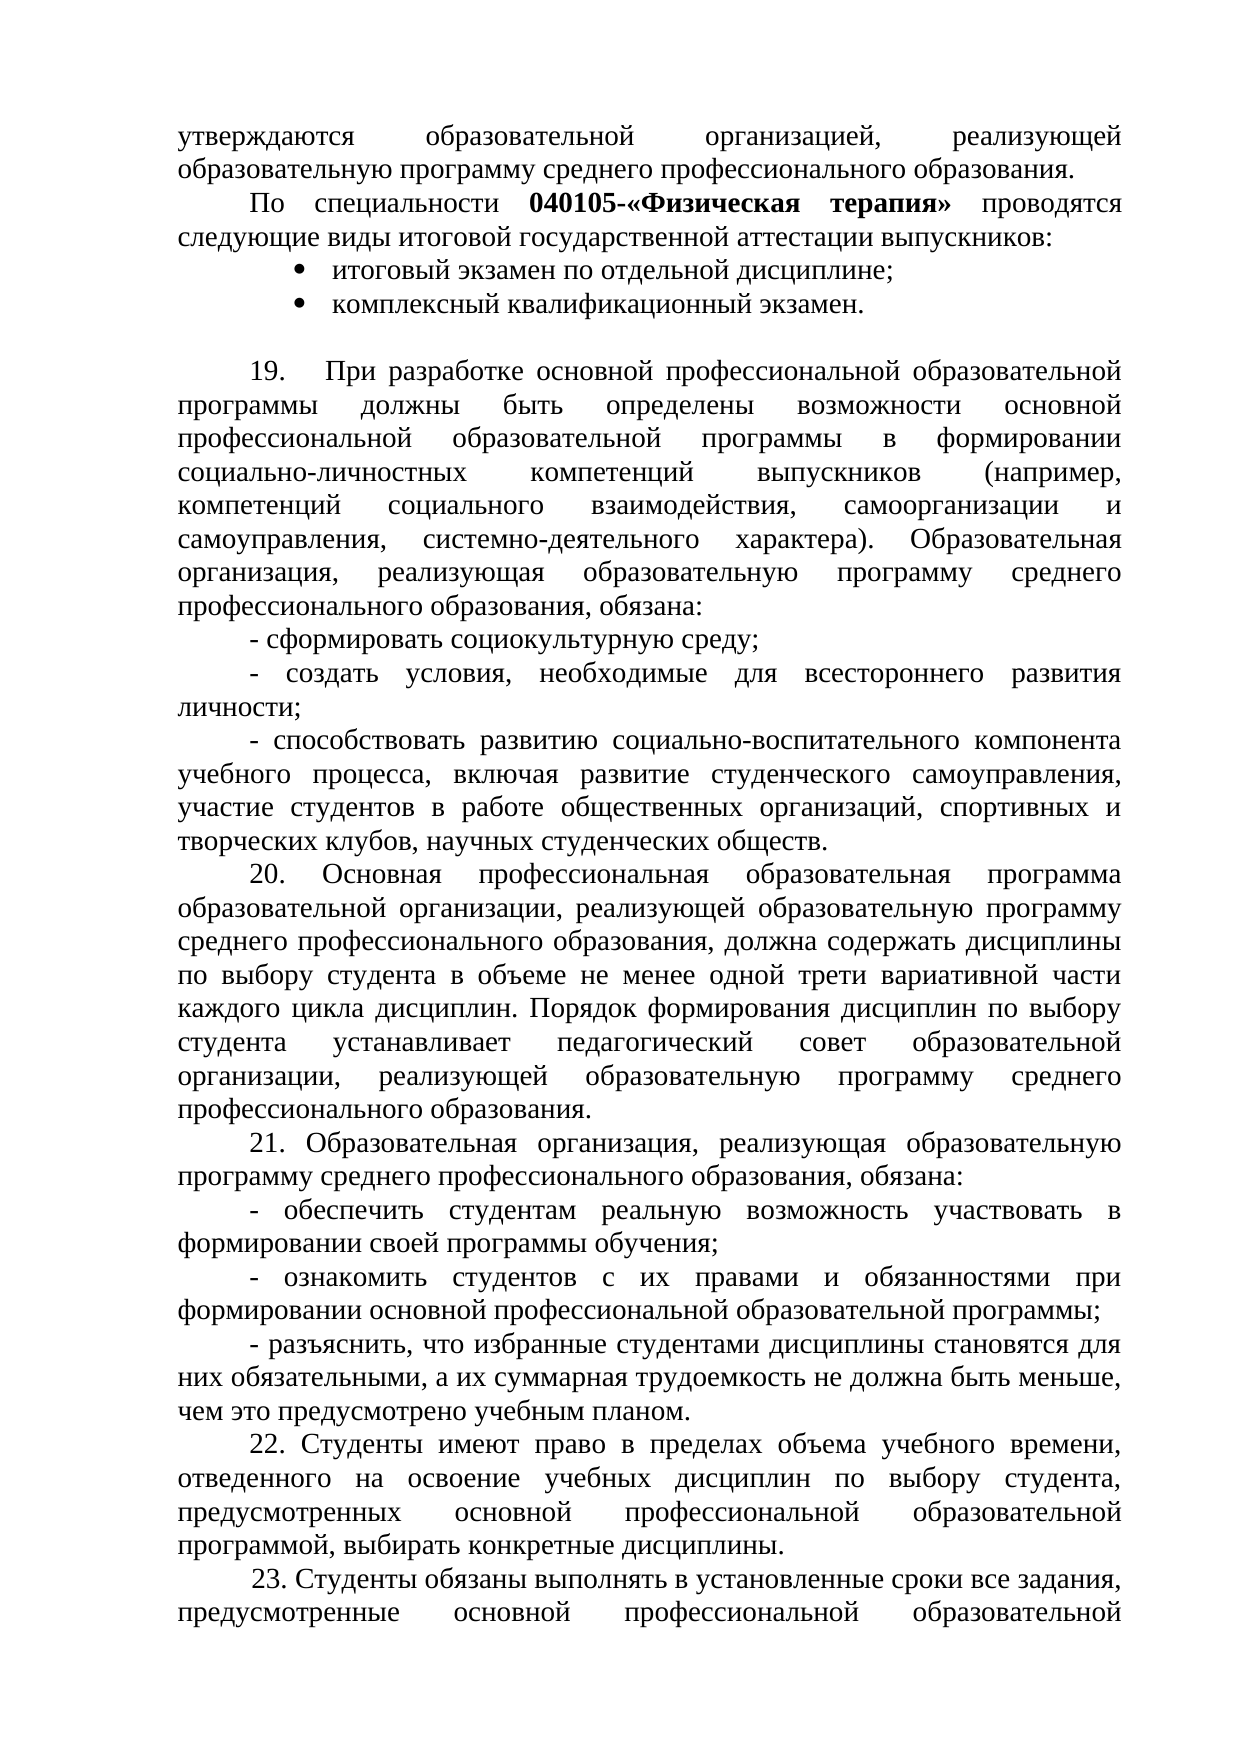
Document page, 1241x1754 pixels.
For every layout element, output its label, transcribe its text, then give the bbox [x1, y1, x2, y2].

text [177, 118, 1122, 185]
text 19. При разработке основной профессиональной образовательной программы должны быть определены возможности основной профессиональной образовательной программы в формировании социально-личностных компетенций выпускников (например, компетенций социального взаимодействия, самоорганизации и самоуправления, системно-деятельного характера). Образовательная организация, реализующая образовательную программу среднего профессионального образования, обязана: [177, 353, 1122, 622]
list итоговый экзамен по отдельной дисциплине; [294, 252, 1122, 286]
text 20. Основная профессиональная образовательная программа образовательной организации, реализующей образовательную программу среднего профессионального образования, должна содержать дисциплины по выбору студента в объеме не менее одной трети вариативной части каждого цикла дисциплин. Порядок формирования дисциплин по выбору студента устанавливает педагогический совет образовательной организации, реализующей образовательную программу среднего профессионального образования. [177, 856, 1122, 1125]
text - обеспечить студентам реальную возможность участвовать в формировании своей программы обучения; [177, 1192, 1122, 1259]
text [177, 1561, 1122, 1628]
text 22. Студенты имеют право в пределах объема учебного времени, отведенного на освоение учебных дисциплин по выбору студента, предусмотренных основной профессиональной образовательной программой, выбирать конкретные дисциплины. [177, 1427, 1122, 1561]
text - ознакомить студентов с их правами и обязанностями при формировании основной профессиональной образовательной программы; [177, 1259, 1122, 1326]
text - способствовать развитию социально-воспитательного компонента учебного процесса, включая развитие студенческого самоуправления, участие студентов в работе общественных организаций, спортивных и творческих клубов, научных студенческих обществ. [177, 722, 1122, 856]
text - разъяснить, что избранные студентами дисциплины становятся для них обязательными, а их суммарная трудоемкость не должна быть меньше, чем это предусмотрено учебным планом. [177, 1326, 1122, 1427]
text - создать условия, необходимые для всестороннего развития личности; [177, 655, 1122, 722]
text 21. Образовательная организация, реализующая образовательную программу среднего профессионального образования, обязана: [177, 1125, 1122, 1192]
text - сформировать социокультурную среду; [177, 622, 1122, 655]
list комплексный квалификационный экзамен. [294, 286, 1122, 320]
text По специальности 040105-«Физическая терапия» проводятся следующие виды итоговой государственной аттестации выпускников: [177, 185, 1122, 252]
